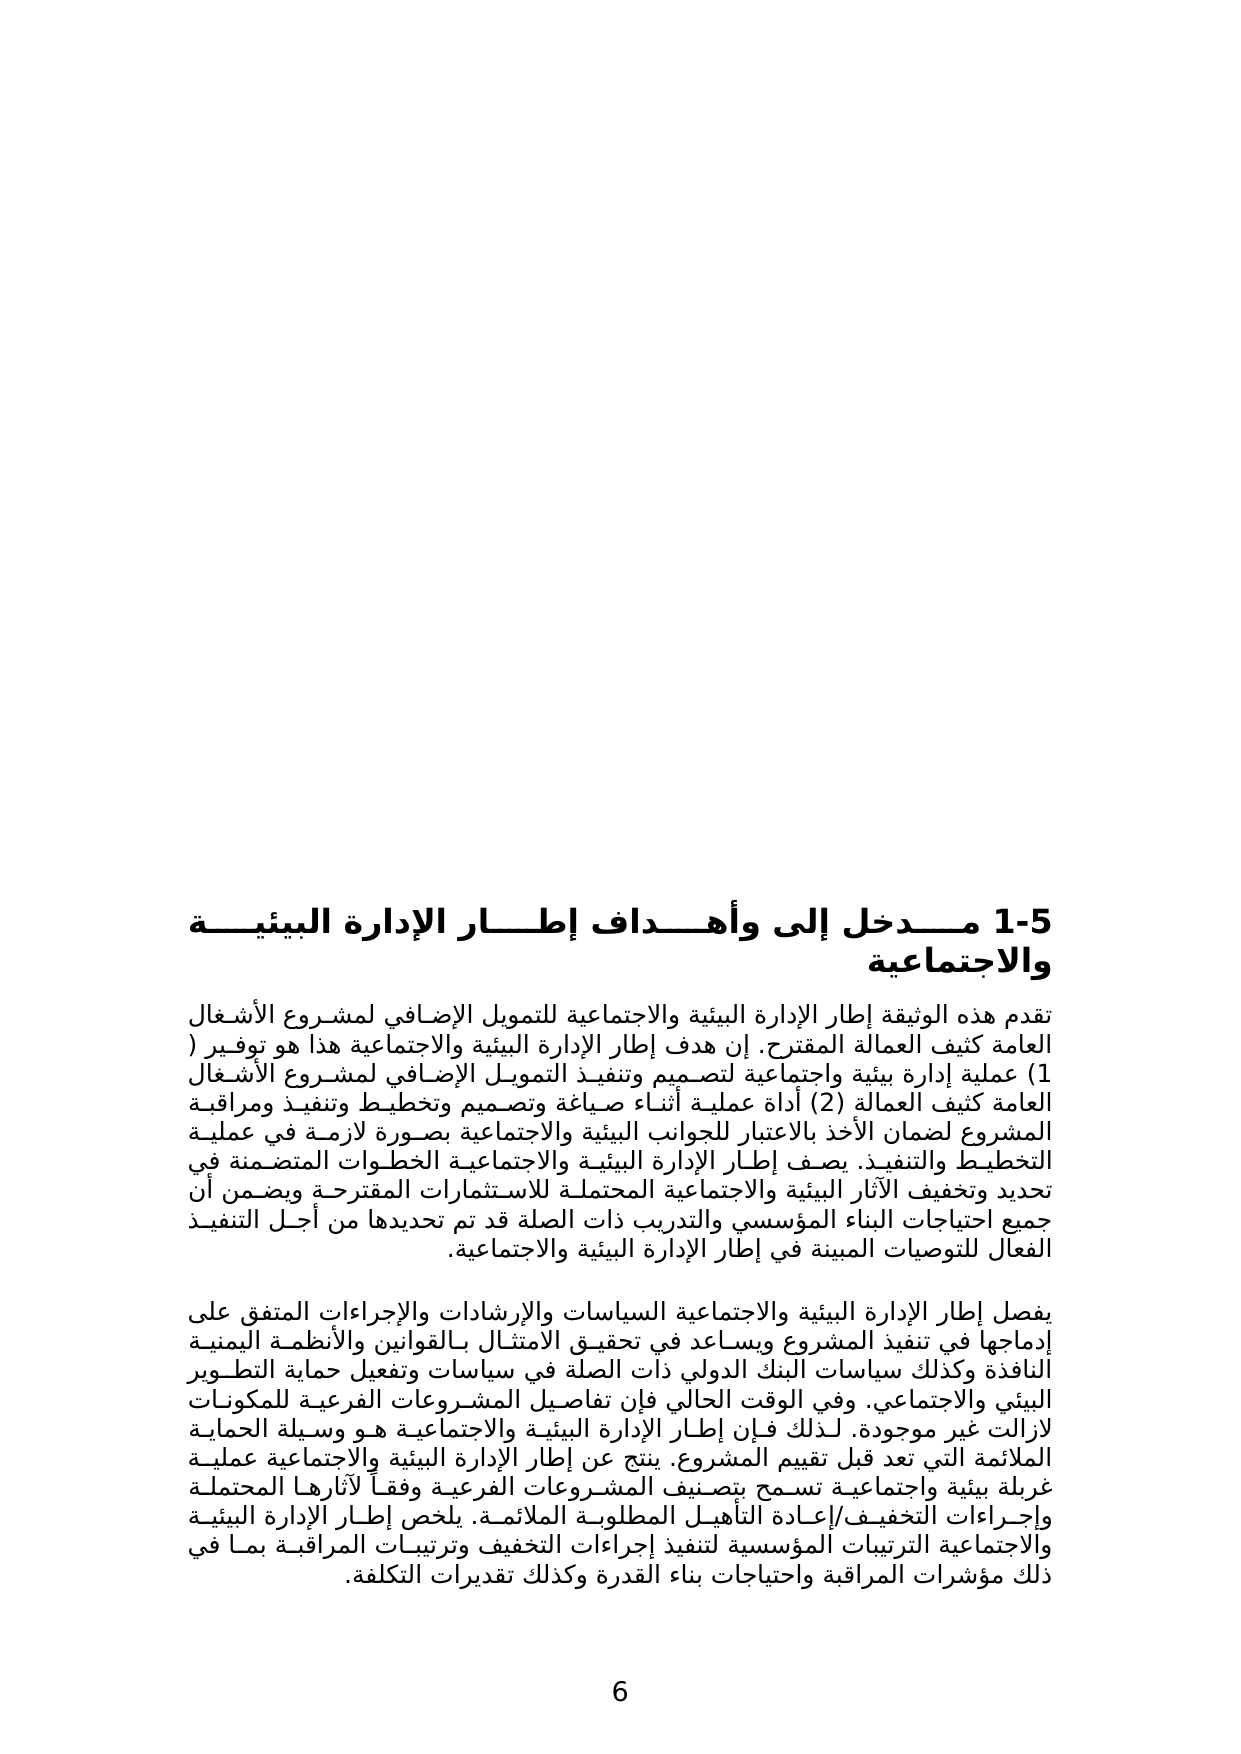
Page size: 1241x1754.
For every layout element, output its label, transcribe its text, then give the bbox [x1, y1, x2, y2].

text يفصل إطار الإدارة البيئية والاجتماعية السياسات والإرشادات والإجراءات المتفق على إدماجها في تنفيذ المشروع ويساعد في تحقيق الامتثال بالقوانين والأنظمة اليمنية النافذة وكذلك سياسات البنك الدولي ذات الصلة في سياسات وتفعيل حماية التطوير البيئي والاجتماعي. وفي الوقت الحالي فإن تفاصيل المشروعات الفرعية للمكونات لازالت غير موجودة. لذلك فإن إطار الإدارة البيئية والاجتماعية هو وسيلة الحماية الملائمة التي تعد قبل تقييم المشروع. ينتج عن إطار الإدارة البيئية والاجتماعية عملية غربلة بيئية واجتماعية تسمح بتصنيف المشروعات الفرعية وفقاً لآثارها المحتملة وإجراءات التخفيف/إعادة التأهيل المطلوبة الملائمة. يلخص إطار الإدارة البيئية والاجتماعية الترتيبات المؤسسية لتنفيذ إجراءات التخفيف وترتيبات المراقبة بما في ذلك مؤشرات المراقبة واحتياجات بناء القدرة وكذلك تقديرات التكلفة. [187, 1297, 1053, 1589]
text تقدم هذه الوثيقة إطار الإدارة البيئية والاجتماعية للتمويل الإضافي لمشروع الأشغال العامة كثيف العمالة المقترح. إن هدف إطار الإدارة البيئية والاجتماعية هذا هو توفير (1) عملية إدارة بيئية واجتماعية لتصميم وتنفيذ التمويل الإضافي لمشروع الأشغال العامة كثيف العمالة (2) أداة عملية أثناء صياغة وتصميم وتخطيط وتنفيذ ومراقبة المشروع لضمان الأخذ بالاعتبار للجوانب البيئية والاجتماعية بصورة لازمة في عملية التخطيط والتنفيذ. يصف إطار الإدارة البيئية والاجتماعية الخطوات المتضمنة في تحديد وتخفيف الآثار البيئية والاجتماعية المحتملة للاستثمارات المقترحة ويضمن أن جميع احتياجات البناء المؤسسي والتدريب ذات الصلة قد تم تحديدها من أجل التنفيذ الفعال للتوصيات المبينة في إطار الإدارة البيئية والاجتماعية. [187, 1001, 1053, 1263]
text 1-5 مدخل إلى وأهداف إطار الإدارة البيئية والاجتماعية [187, 902, 1053, 980]
